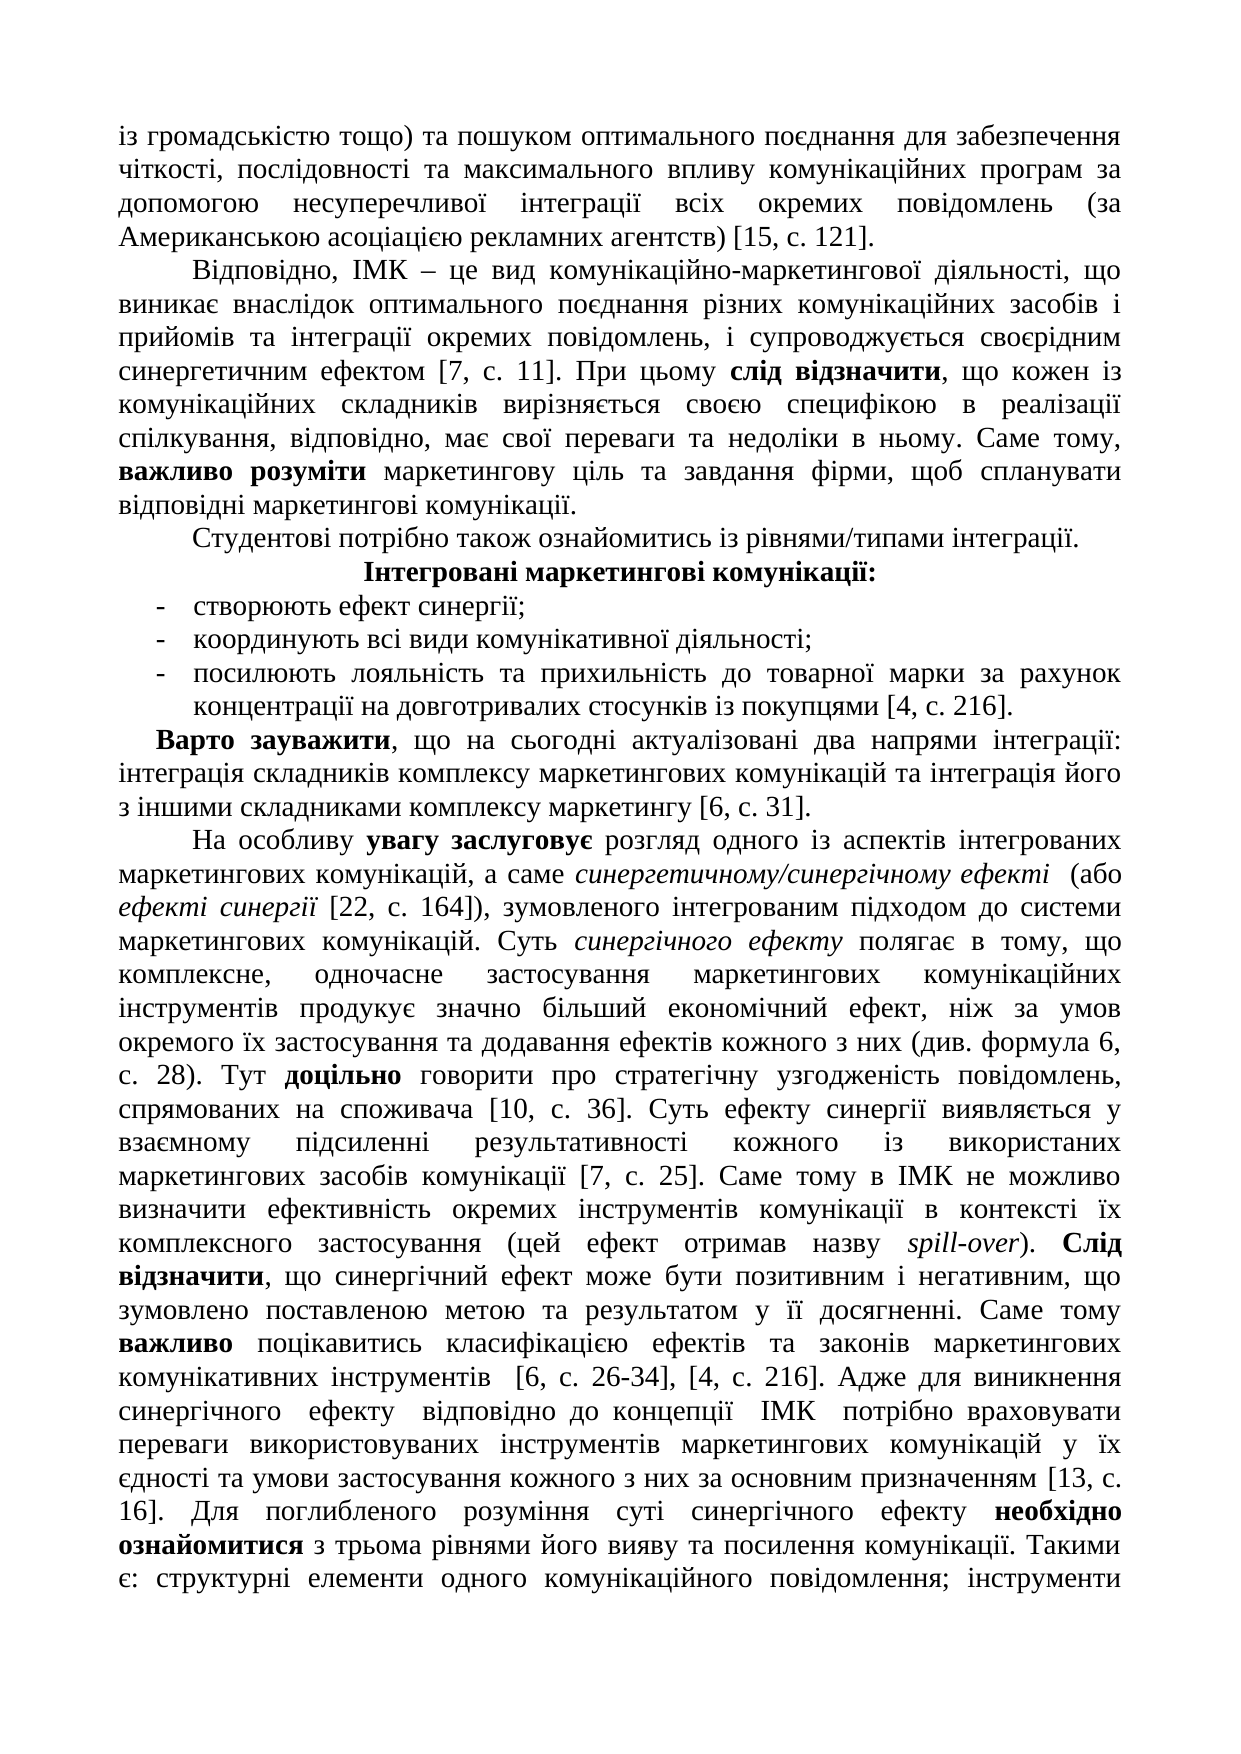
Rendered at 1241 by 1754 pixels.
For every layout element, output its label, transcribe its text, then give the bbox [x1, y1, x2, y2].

text Інтегровані маркетингові комунікації: [118, 554, 1122, 588]
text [118, 118, 1122, 252]
list створюють ефект синергії; [156, 588, 1122, 621]
text Варто зауважити, що на сьогодні актуалізовані два напрями інтеграції: інтеграція складників комплексу маркетингових комунікацій та інтеграція його з іншими складниками комплексу маркетингу [6, с. 31]. [118, 722, 1122, 822]
text Відповідно, ІМК – це вид комунікаційно-маркетингової діяльності, що виникає внаслідок оптимального поєднання різних комунікаційних засобів і прийомів та інтеграції окремих повідомлень, і супроводжується своєрідним синергетичним ефектом [7, с. 11]. При цьому слід відзначити, що кожен із комунікаційних складників вирізняється своєю специфікою в реалізації спілкування, відповідно, має свої переваги та недоліки в ньому. Саме тому, важливо розуміти маркетингову ціль та завдання фірми, щоб спланувати відповідні маркетингові комунікації. [118, 252, 1122, 521]
list посилюють лояльність та прихильність до товарної марки за рахунок концентрації на довготривалих стосунків із покупцями [4, с. 216]. [156, 655, 1122, 722]
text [118, 822, 1122, 1594]
list координують всі види комунікативної діяльності; [156, 621, 1122, 655]
text Студентові потрібно також ознайомитись із рівнями/типами інтеграції. [118, 521, 1122, 554]
